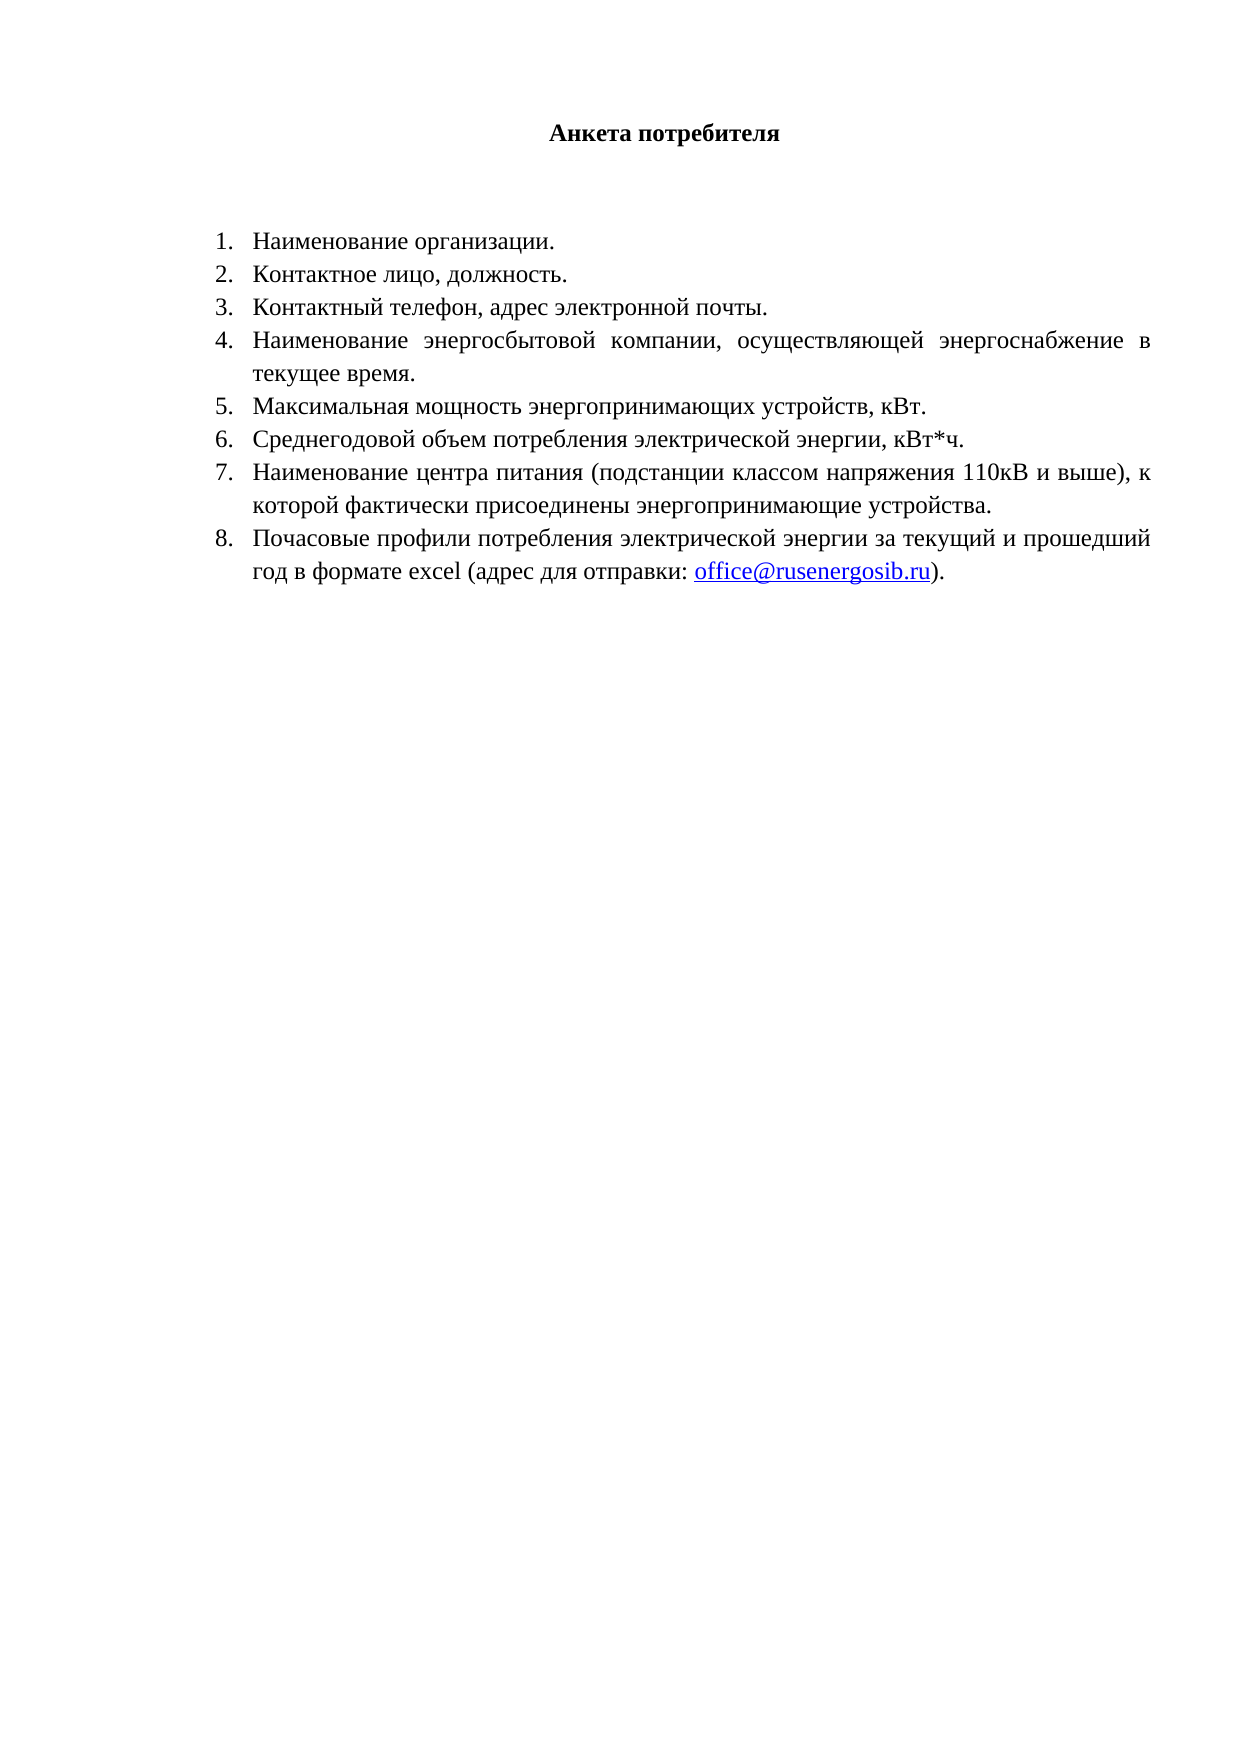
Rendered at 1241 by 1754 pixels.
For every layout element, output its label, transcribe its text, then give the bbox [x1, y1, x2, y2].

text Анкета потребителя [177, 118, 1152, 147]
list Наименование организации. [215, 226, 1152, 254]
list Наименование центра питания (подстанции классом напряжения 110кВ и выше), к которой фактически присоединены энергопринимающие устройства. [215, 457, 1152, 519]
list Среднегодовой объем потребления электрической энергии, кВт*ч. [215, 424, 1152, 453]
list Почасовые профили потребления электрической энергии за текущий и прошедший год в формате excel (адрес для отправки: office@rusenergosib.ru). [215, 523, 1152, 585]
list Контактное лицо, должность. [215, 259, 1152, 288]
list Максимальная мощность энергопринимающих устройств, кВт. [215, 391, 1152, 420]
list Наименование энергосбытовой компании, осуществляющей энергоснабжение в текущее время. [215, 325, 1152, 387]
list Контактный телефон, адрес электронной почты. [215, 292, 1152, 321]
